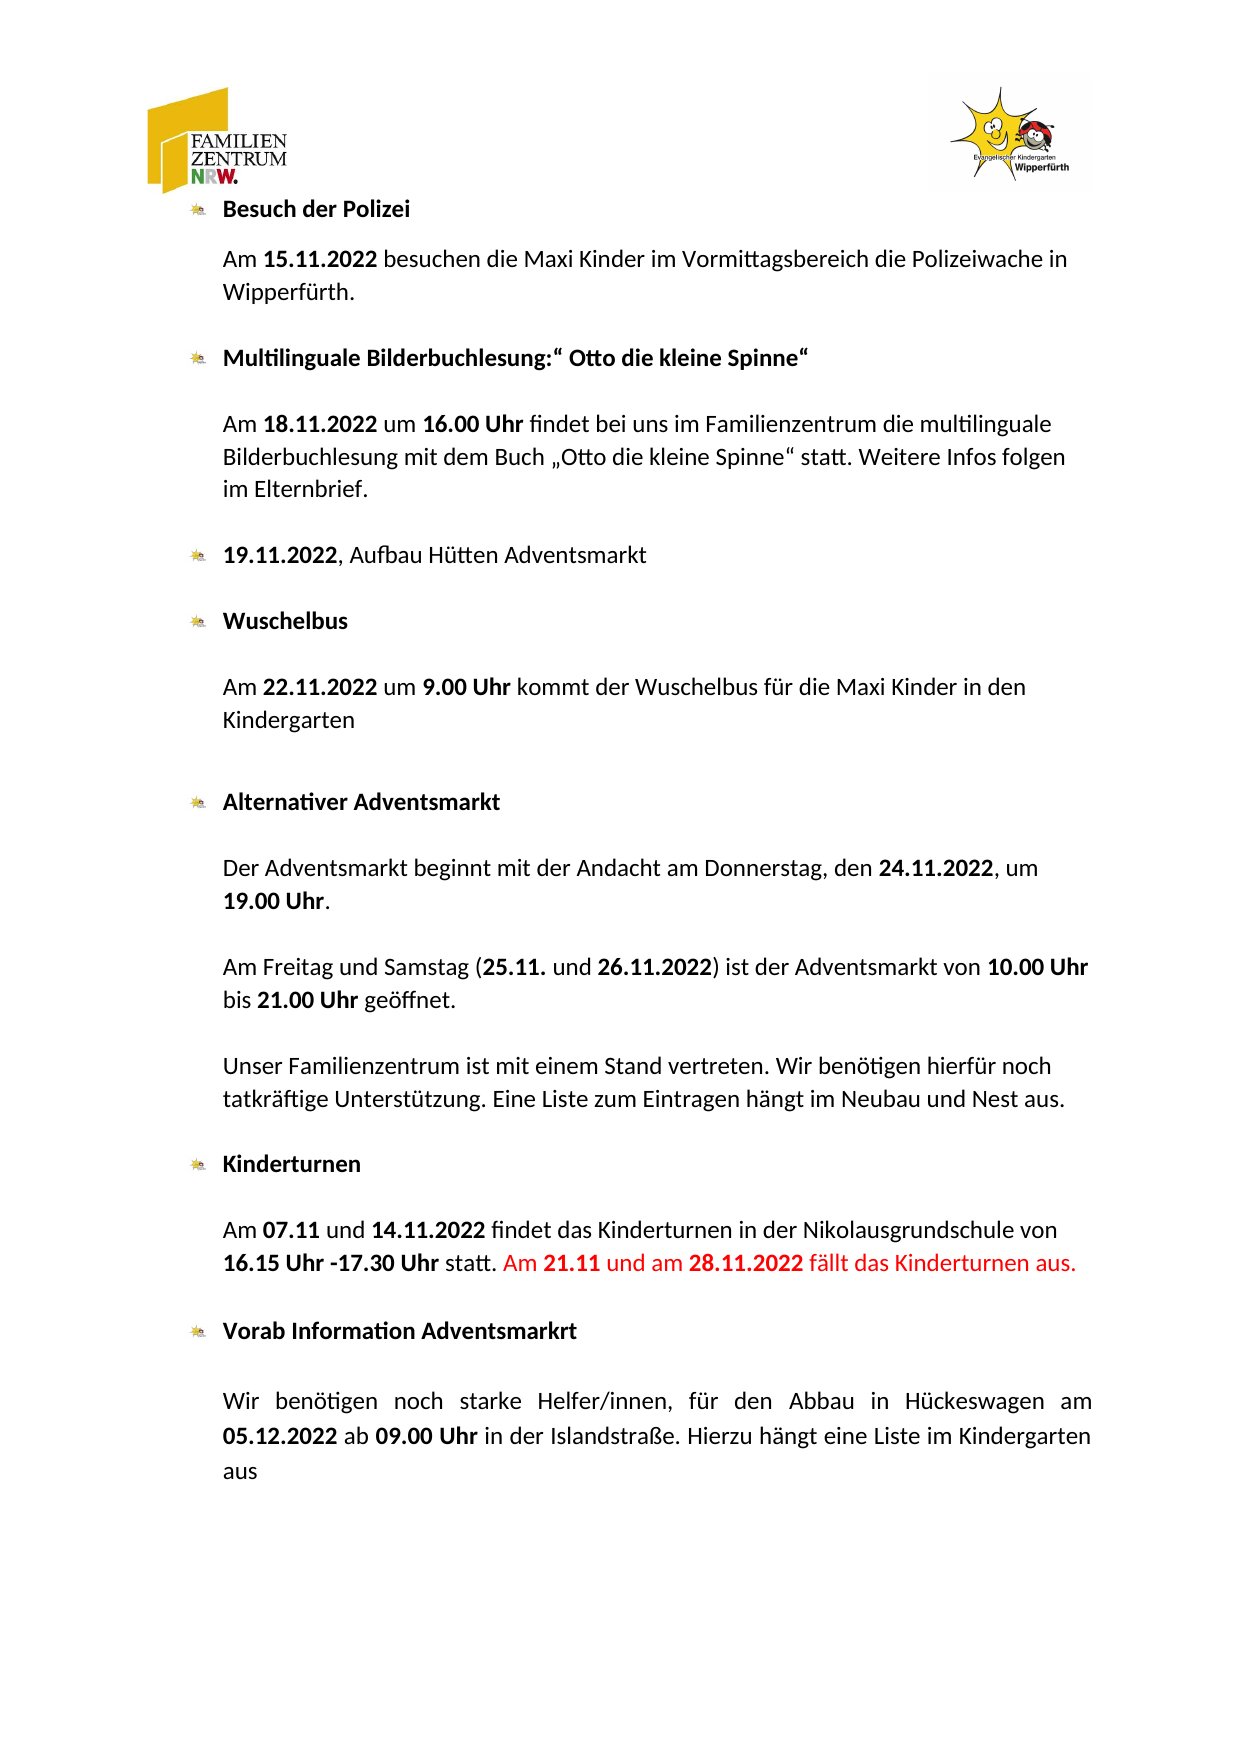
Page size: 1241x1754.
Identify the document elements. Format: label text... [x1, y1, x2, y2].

list Kinderturnen [185, 1149, 1093, 1179]
picture [186, 201, 209, 218]
picture [926, 73, 1093, 194]
list 19.11.2022, Aufbau Hütten Adventsmarkt [185, 539, 1093, 570]
list Alternativer Adventsmarkt [185, 787, 1093, 817]
picture [186, 1323, 209, 1340]
picture [186, 794, 209, 811]
text Am 22.11.2022 um 9.00 Uhr kommt der Wuschelbus für die Maxi Kinder in den Kindergarten [223, 671, 1093, 734]
list Der Adventsmarkt beginnt mit der Andacht am Donnerstag, den 24.11.2022, um 19.00 Uhr. [223, 852, 1093, 916]
picture [186, 613, 209, 630]
text Am 18.11.2022 um 16.00 Uhr findet bei uns im Familienzentrum die multilinguale Bilderbuchlesung mit dem Buch „Otto die kleine Spinne“ statt. Weitere Infos folgen im Elternbrief. [223, 408, 1093, 504]
text Am 15.11.2022 besuchen die Maxi Kinder im Vormittagsbereich die Polizeiwache in Wipperfürth. [223, 243, 1093, 307]
picture [186, 349, 209, 367]
picture [147, 87, 287, 194]
list Am 07.11 und 14.11.2022 findet das Kinderturnen in der Nikolausgrundschule von 16.15 Uhr -17.30 Uhr statt. Am 21.11 und am 28.11.2022 fällt das Kinderturnen aus. [223, 1214, 1093, 1278]
list Besuch der Polizei [185, 194, 1093, 224]
list Vorab Information Adventsmarkrt [185, 1315, 1093, 1346]
list Am Freitag und Samstag (25.11. und 26.11.2022) ist der Adventsmarkt von 10.00 Uhr bis 21.00 Uhr geöffnet. [223, 951, 1093, 1014]
list Multilinguale Bilderbuchlesung:“ Otto die kleine Spinne“ [185, 342, 1093, 372]
list Unser Familienzentrum ist mit einem Stand vertreten. Wir benötigen hierfür noch tatkräftige Unterstützung. Eine Liste zum Eintragen hängt im Neubau und Nest aus. [223, 1050, 1093, 1113]
picture [186, 547, 209, 564]
picture [186, 1156, 209, 1173]
list Wuschelbus [185, 605, 1093, 636]
list Wir benötigen noch starke Helfer/innen, für den Abbau in Hückeswagen am 05.12.2022 ab 09.00 Uhr in der Islandstraße. Hierzu hängt eine Liste im Kindergarten aus [223, 1385, 1093, 1486]
